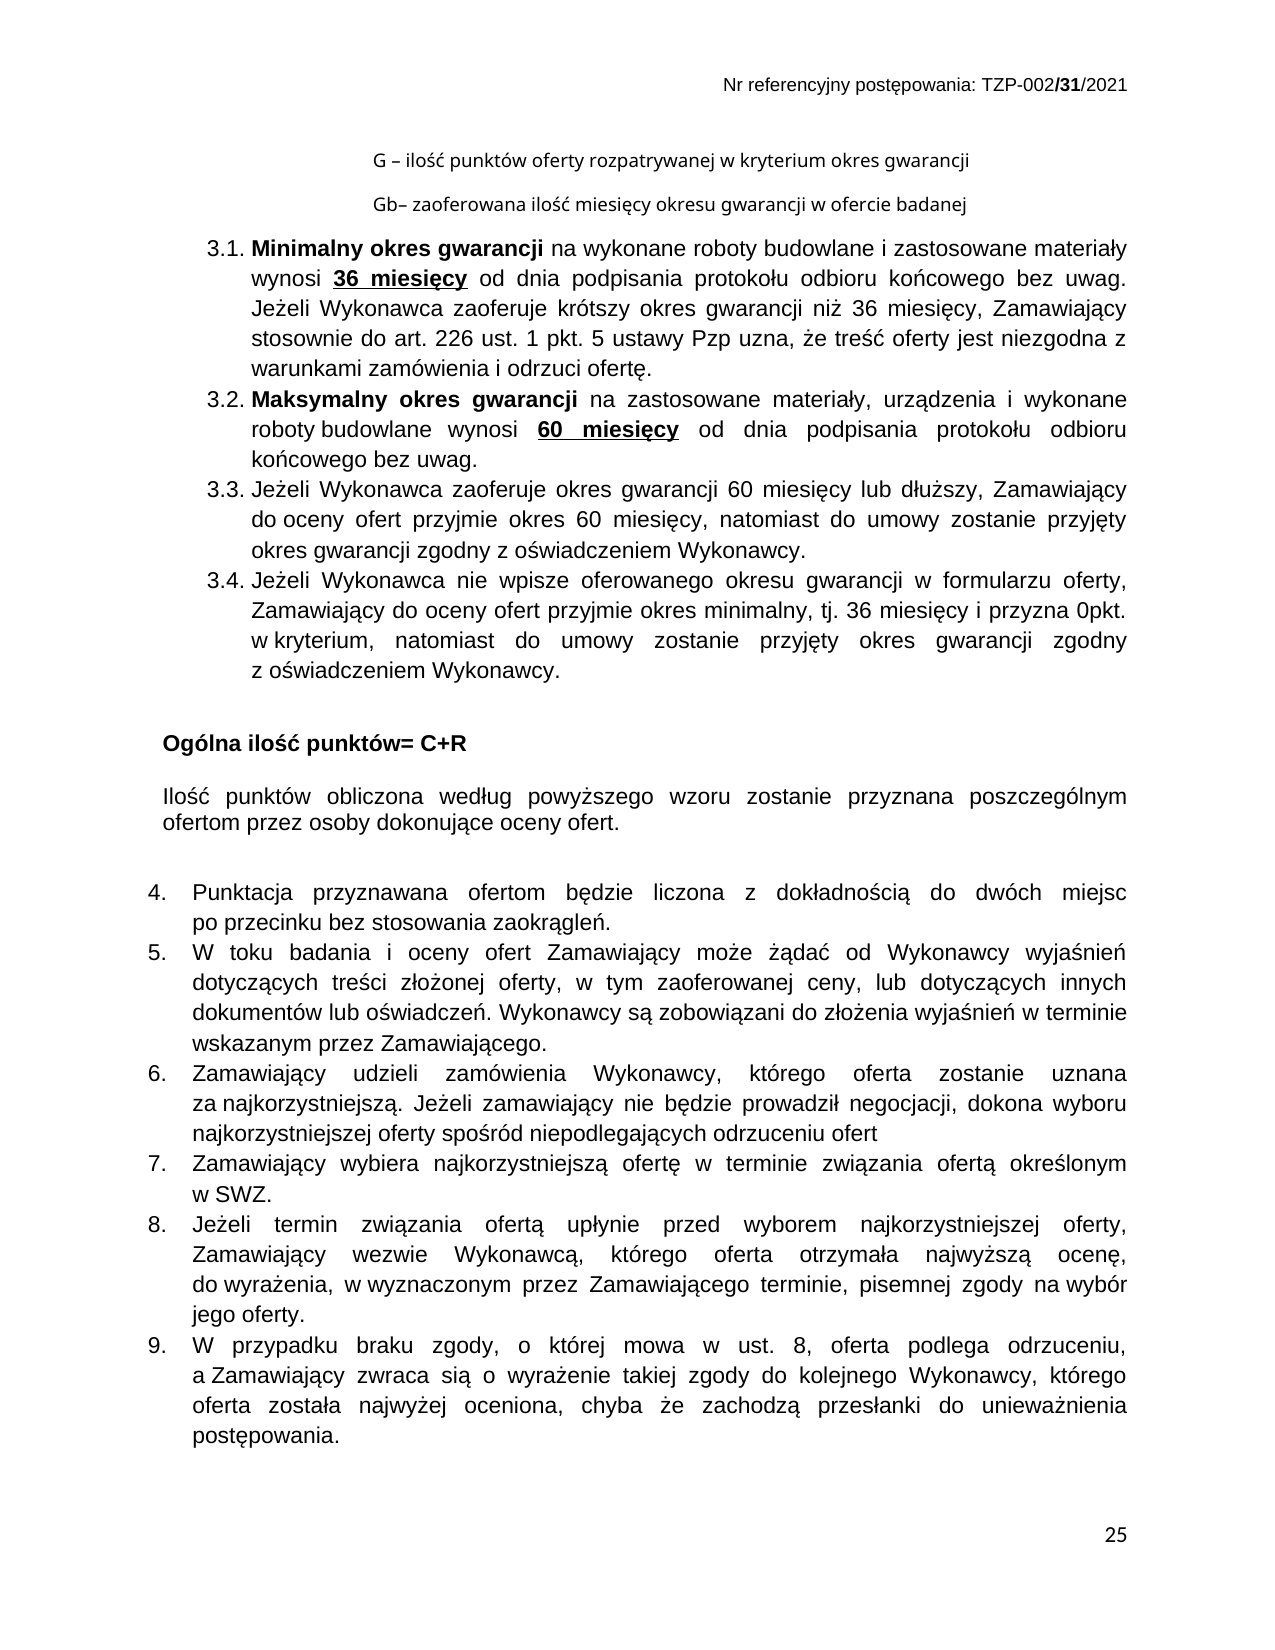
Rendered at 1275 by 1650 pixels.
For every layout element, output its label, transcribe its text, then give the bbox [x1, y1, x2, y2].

list Jeżeli Wykonawca nie wpisze oferowanego okresu gwarancji w formularzu oferty, Zamawiający do oceny ofert przyjmie okres minimalny, tj. 36 miesięcy i przyzna 0pkt. w kryterium, natomiast do umowy zostanie przyjęty okres gwarancji zgodny z oświadczeniem Wykonawcy. [207, 567, 1127, 684]
list Jeżeli Wykonawca zaoferuje okres gwarancji 60 miesięcy lub dłuższy, Zamawiający do oceny ofert przyjmie okres 60 miesięcy, natomiast do umowy zostanie przyjęty okres gwarancji zgodny z oświadczeniem Wykonawcy. [207, 476, 1127, 563]
list Punktacja przyznawana ofertom będzie liczona z dokładnością do dwóch miejsc po przecinku bez stosowania zaokrągleń. [148, 878, 1127, 935]
list Zamawiający udzieli zamówienia Wykonawcy, którego oferta zostanie uznana za najkorzystniejszą. Jeżeli zamawiający nie będzie prowadził negocjacji, dokona wyboru najkorzystniejszej oferty spośród niepodlegających odrzuceniu ofert [148, 1060, 1127, 1147]
list Minimalny okres gwarancji na wykonane roboty budowlane i zastosowane materiały wynosi 36 miesięcy od dnia podpisania protokołu odbioru końcowego bez uwag. Jeżeli Wykonawca zaoferuje krótszy okres gwarancji niż 36 miesięcy, Zamawiający stosownie do art. 226 ust. 1 pkt. 5 ustawy Pzp uzna, że treść oferty jest niezgodna z warunkami zamówienia i odrzuci ofertę. [207, 234, 1127, 382]
list W toku badania i oceny ofert Zamawiający może żądać od Wykonawcy wyjaśnień dotyczących treści złożonej oferty, w tym zaoferowanej ceny, lub dotyczących innych dokumentów lub oświadczeń. Wykonawcy są zobowiązani do złożenia wyjaśnień w terminie wskazanym przez Zamawiającego. [148, 939, 1127, 1056]
text Ilość punktów obliczona według powyższego wzoru zostanie przyznana poszczególnym ofertom przez osoby dokonujące oceny ofert. [162, 783, 1127, 835]
list Zamawiający wybiera najkorzystniejszą ofertę w terminie związania ofertą określonym w SWZ. [148, 1150, 1127, 1207]
text Gb– zaoferowana ilość miesięcy okresu gwarancji w ofercie badanej [354, 191, 1127, 217]
text G – ilość punktów oferty rozpatrywanej w kryterium okres gwarancji [354, 148, 1127, 173]
text Ogólna ilość punktów= C+R [162, 730, 1127, 756]
list Jeżeli termin związania ofertą upłynie przed wyborem najkorzystniejszej oferty, Zamawiający wezwie Wykonawcą, którego oferta otrzymała najwyższą ocenę, do wyrażenia, w wyznaczonym przez Zamawiającego terminie, pisemnej zgody na wybór jego oferty. [148, 1211, 1127, 1328]
list W przypadku braku zgody, o której mowa w ust. 8, oferta podlega odrzuceniu, a Zamawiający zwraca sią o wyrażenie takiej zgody do kolejnego Wykonawcy, którego oferta została najwyżej oceniona, chyba że zachodzą przesłanki do unieważnienia postępowania. [148, 1332, 1127, 1449]
list Maksymalny okres gwarancji na zastosowane materiały, urządzenia i wykonane roboty budowlane wynosi 60 miesięcy od dnia podpisania protokołu odbioru końcowego bez uwag. [207, 386, 1127, 472]
